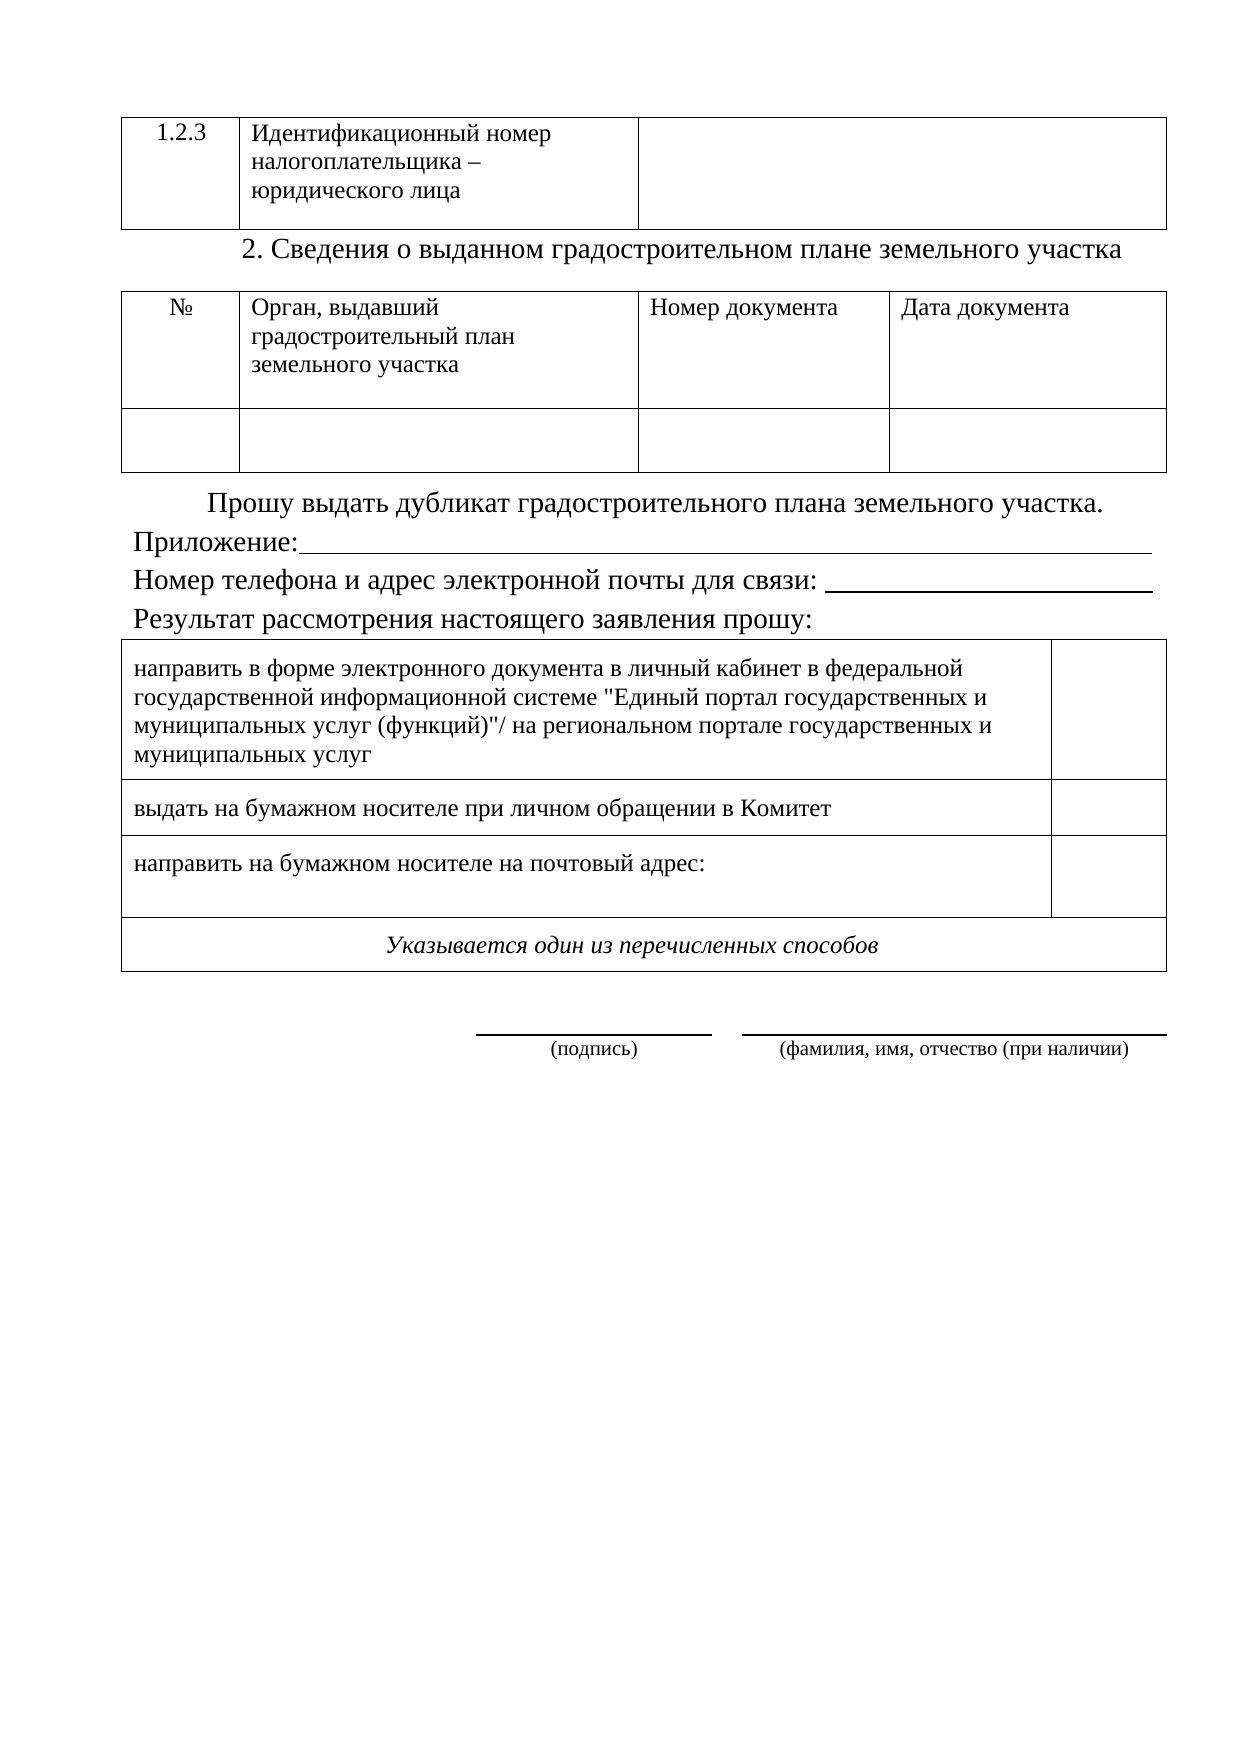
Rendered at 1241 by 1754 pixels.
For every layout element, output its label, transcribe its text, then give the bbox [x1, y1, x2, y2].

table_cell [122, 409, 239, 472]
table_cell [890, 409, 1166, 472]
table_cell [240, 409, 638, 472]
table_header направить в форме электронного документа в личный кабинет в федеральной государственной информационной системе "Единый портал государственных и муниципальных услуг (функций)"/ на региональном портале государственных и муниципальных услуг [122, 640, 1051, 779]
text Прошу выдать дубликат градостроительного плана земельного участка. [207, 485, 1198, 519]
table_header Идентификационный номер налогоплательщика – юридического лица [240, 118, 638, 229]
table_cell [639, 409, 889, 472]
table_header Номер документа [639, 292, 889, 408]
text (подпись) (фамилия, имя, отчество (при наличии) [550, 1030, 1198, 1060]
table_header [639, 118, 1166, 229]
text Приложение: Номер телефона и адрес электронной почты для связи: Результат рассмотрения настоящего заявления прошу: [133, 524, 1159, 634]
table_cell [1052, 780, 1166, 835]
table_header 1.2.3 [122, 118, 239, 229]
table_header [1052, 640, 1166, 779]
table_cell [1052, 836, 1166, 917]
table_header Орган, выдавший градостроительный план земельного участка [240, 292, 638, 408]
table_cell выдать на бумажном носителе при личном обращении в Комитет [122, 780, 1051, 835]
table_cell направить на бумажном носителе на почтовый адрес: [122, 836, 1051, 917]
table_header № [122, 292, 239, 408]
list Сведения о выданном градостроительном плане земельного участка [241, 231, 1198, 264]
table_cell Указывается один из перечисленных способов [122, 918, 1166, 971]
table_header Дата документа [890, 292, 1166, 408]
